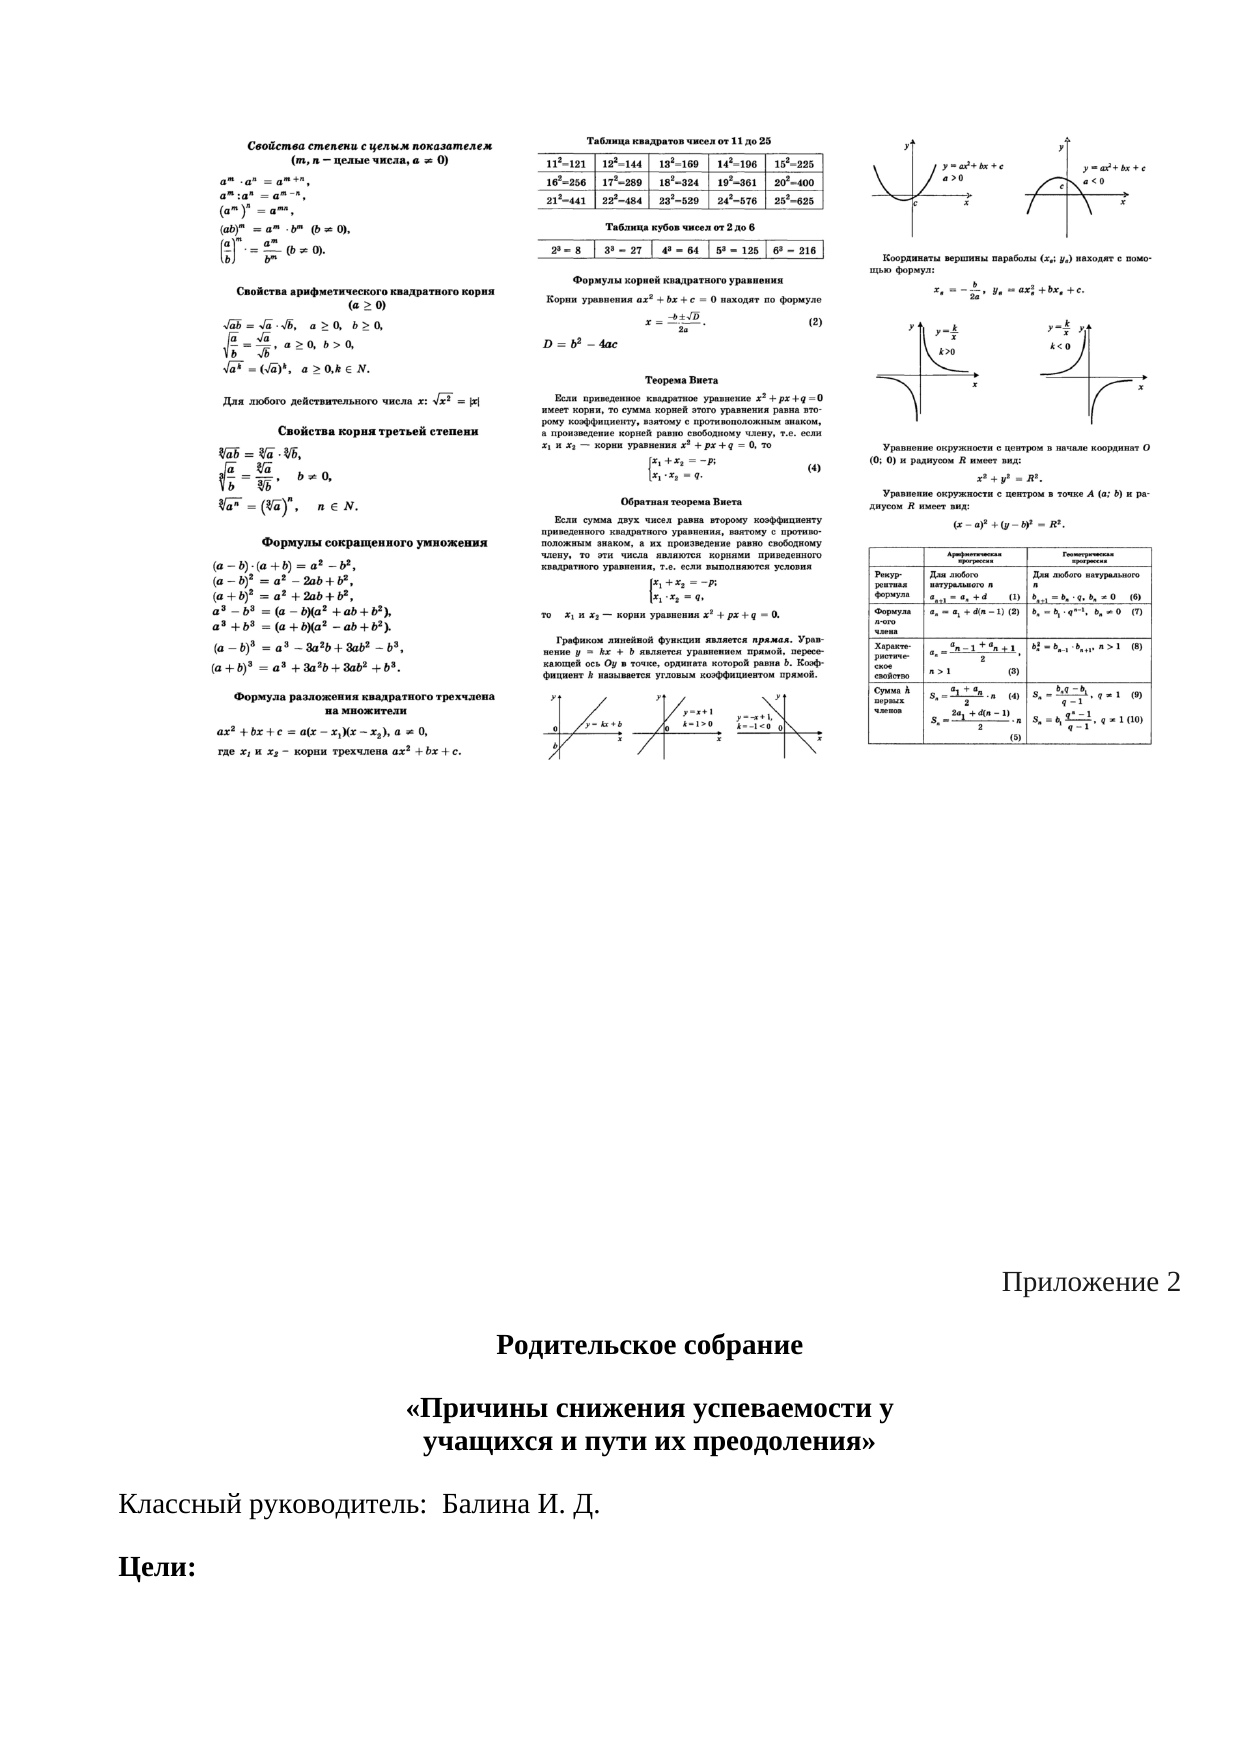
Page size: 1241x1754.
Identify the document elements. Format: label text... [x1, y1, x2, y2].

text Приложение 2 [118, 1264, 1181, 1298]
text Классный руководитель: Балина И. Д. [118, 1486, 1181, 1519]
text Родительское собрание [118, 1327, 1181, 1361]
picture [192, 118, 1167, 807]
text Цели: [118, 1549, 1181, 1582]
text «Причины снижения успеваемости у учащихся и пути их преодоления» [118, 1390, 1181, 1457]
